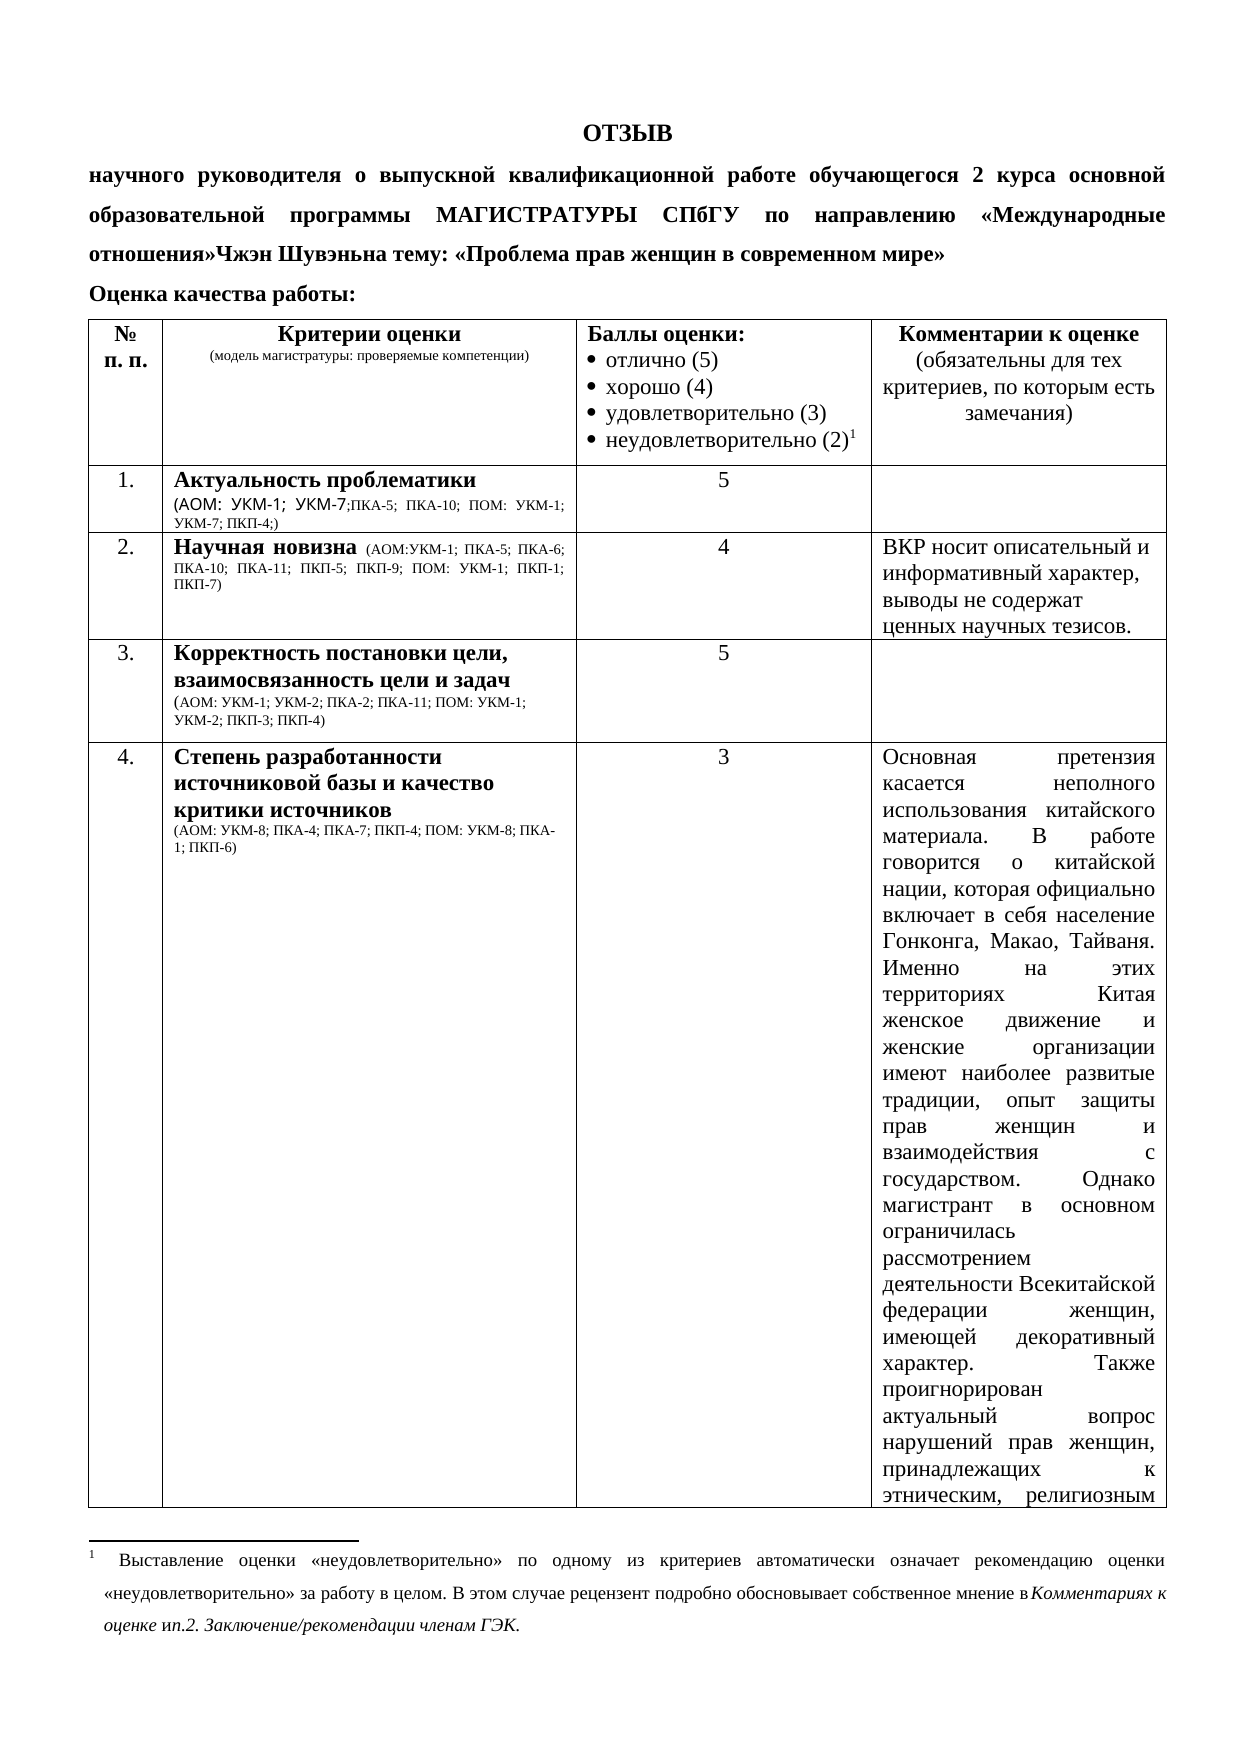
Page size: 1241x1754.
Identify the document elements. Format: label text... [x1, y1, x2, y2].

table_header Баллы оценки: отлично (5) хорошо (4) удовлетворительно (3) неудовлетворительно (2) [577, 320, 871, 465]
table_cell 3. [89, 640, 162, 742]
table_cell Корректность постановки цели, взаимосвязанность цели и задач (АОМ: УКМ-1; УКМ-2; ПКА-2; ПКА-11; ПОМ: УКМ-1; УКМ-2; ПКП-3; ПКП-4) [163, 640, 576, 742]
table_header Критерии оценки (модель магистратуры: проверяемые компетенции) [163, 320, 576, 465]
table_cell 5 [577, 466, 871, 532]
table_cell 2. [89, 533, 162, 638]
table_header № п. п. [89, 320, 162, 465]
table_cell 4 [577, 533, 871, 638]
table_header Комментарии к оценке (обязательны для тех критериев, по которым есть замечания) [872, 320, 1166, 465]
table_cell Научная новизна (АОМ:УКМ-1; ПКА-5; ПКА-6; ПКА-10; ПКА-11; ПКП-5; ПКП-9; ПОМ: УКМ-1; ПКП-1; ПКП-7) [163, 533, 576, 638]
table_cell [872, 743, 1166, 1507]
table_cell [163, 743, 576, 1507]
text научного руководителя о выпускной квалификационной работе обучающегося 2 курса основной образовательной программы МАГИСТРАТУРЫ СПбГУ по направлению «Международные отношения»Чжэн Шувэньна тему: «Проблема прав женщин в современном мире» [89, 161, 1166, 267]
table_cell ВКР носит описательный и информативный характер, выводы не содержат ценных научных тезисов. [872, 533, 1166, 638]
table_cell 5 [577, 640, 871, 742]
table_cell [872, 466, 1166, 532]
table_cell Актуальность проблематики (АОМ: УКМ-1; УКМ-7;ПКА-5; ПКА-10; ПОМ: УКМ-1; УКМ-7; ПКП-4;) [163, 466, 576, 532]
table_cell 3 [577, 743, 871, 1507]
table_cell 4. [89, 743, 162, 1507]
table_cell [872, 640, 1166, 742]
text ОТЗЫВ [89, 118, 1166, 147]
table_cell 1. [89, 466, 162, 532]
text Оценка качества работы: [89, 280, 1166, 306]
